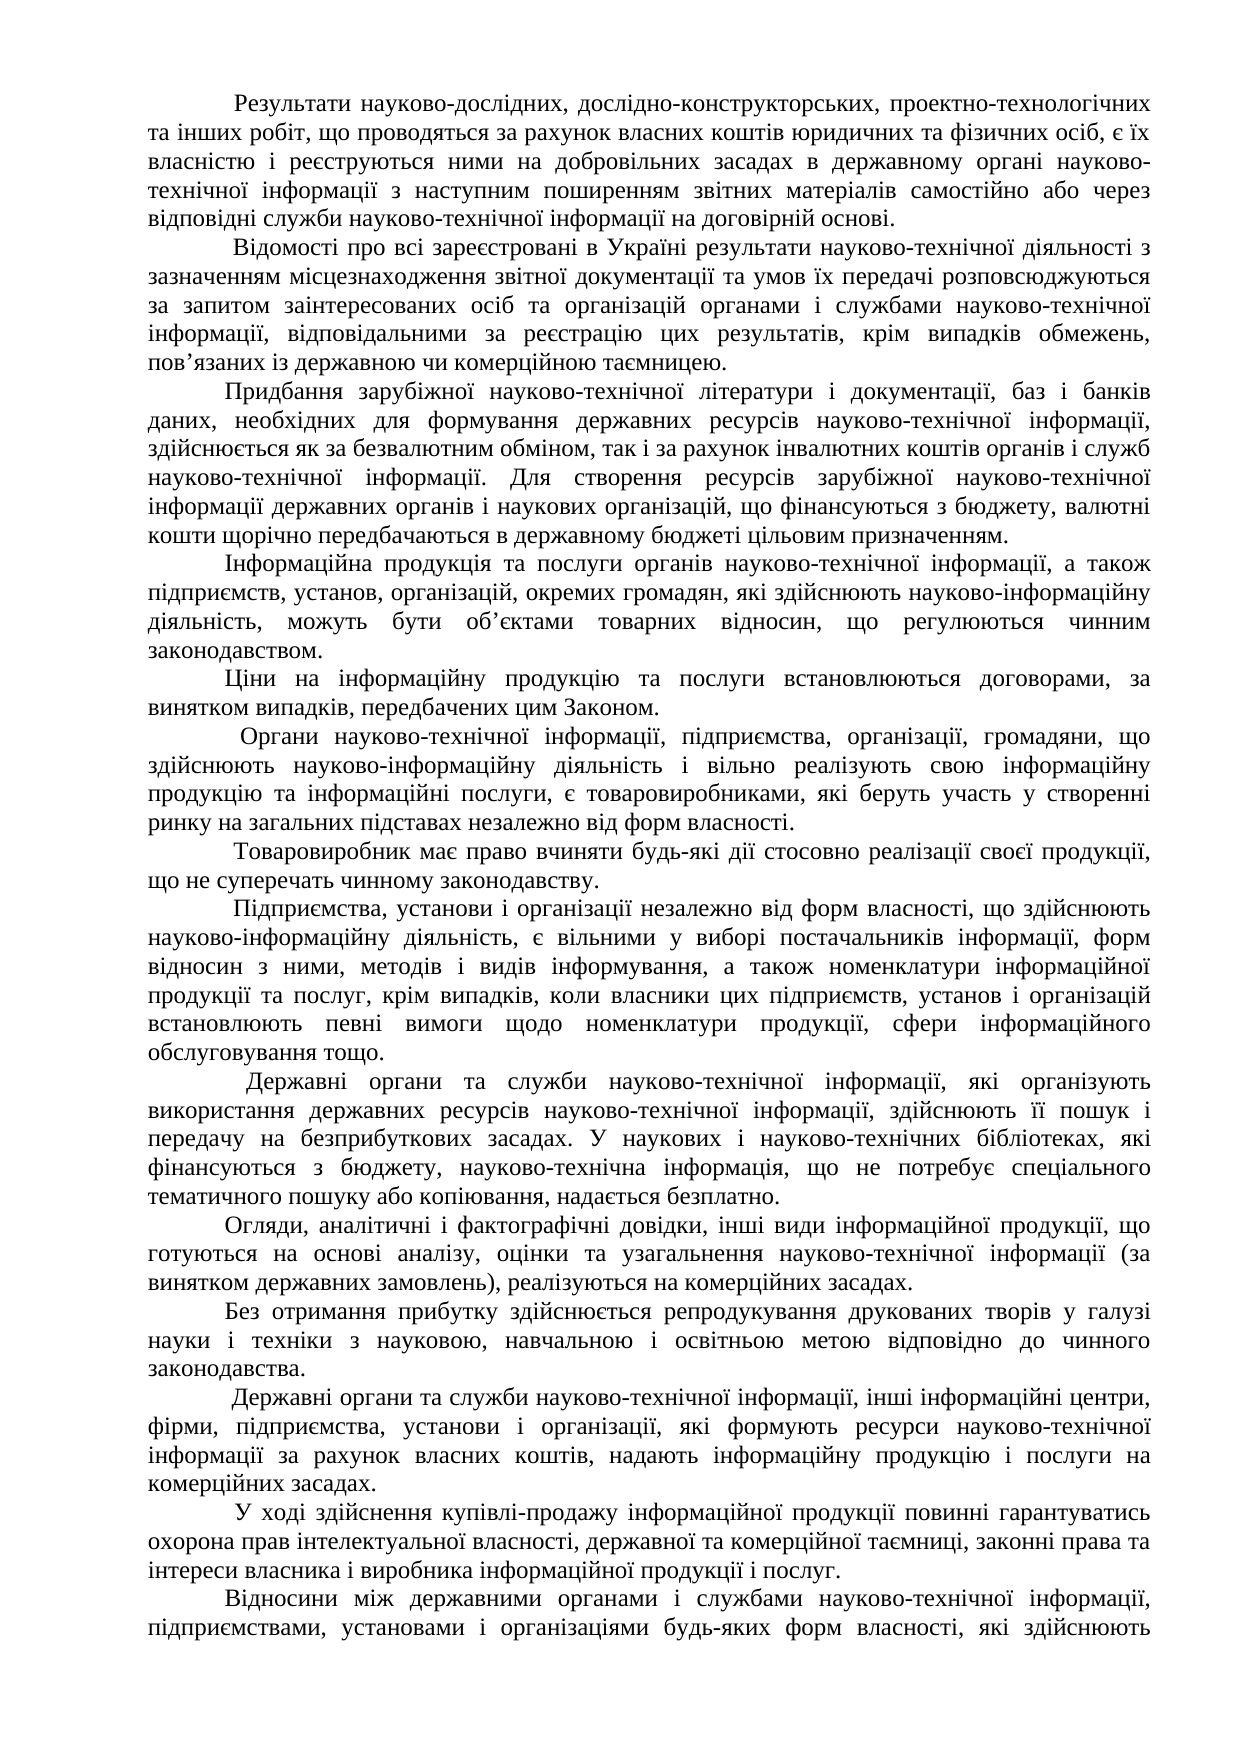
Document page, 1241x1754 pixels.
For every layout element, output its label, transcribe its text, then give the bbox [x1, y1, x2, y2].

text Ціни на інформаційну продукцію та послуги встановлюються договорами, за винятком випадків, передбачених цим Законом. [148, 663, 1152, 721]
text Державні органи та служби науково-технічної інформації, які організують використання державних ресурсів науково-технічної інформації, здійснюють її пошук і передачу на безприбуткових засадах. У наукових і науково-технічних бібліотеках, які фінансуються з бюджету, науково-технічна інформація, що не потребує спеціального тематичного пошуку або копіювання, надається безплатно. [148, 1066, 1152, 1210]
text Результати науково-дослідних, дослідно-конструкторських, проектно-технологічних та інших робіт, що проводяться за рахунок власних коштів юридичних та фізичних осіб, є їх власністю і реєструються ними на добровільних засадах в державному органі науково-технічної інформації з наступним поширенням звітних матеріалів самостійно або через відповідні служби науково-технічної інформації на договірній основі. [148, 88, 1152, 232]
text Придбання зарубіжної науково-технічної літератури і документації, баз і банків даних, необхідних для формування державних ресурсів науково-технічної інформації, здійснюється як за безвалютним обміном, так і за рахунок інвалютних коштів органів і служб науково-технічної інформації. Для створення ресурсів зарубіжної науково-технічної інформації державних органів і наукових організацій, що фінансуються з бюджету, валютні кошти щорічно передбачаються в державному бюджеті цільовим призначенням. [148, 376, 1152, 548]
text Без отримання прибутку здійснюється репродукування друкованих творів у галузі науки і техніки з науковою, навчальною і освітньою метою відповідно до чинного законодавства. [148, 1296, 1152, 1382]
text Відомості про всі зареєстровані в Україні результати науково-технічної діяльності з зазначенням місцезнаходження звітної документації та умов їх передачі розповсюджуються за запитом заінтересованих осіб та організацій органами і службами науково-технічної інформації, відповідальними за реєстрацію цих результатів, крім випадків обмежень, пов’язаних із державною чи комерційною таємницею. [148, 232, 1152, 376]
text У ході здійснення купівлі-продажу інформаційної продукції повинні гарантуватись охорона прав інтелектуальної власності, державної та комерційної таємниці, законні права та інтереси власника і виробника інформаційної продукції і послуг. [148, 1497, 1152, 1583]
text Товаровиробник має право вчиняти будь-які дії стосовно реалізації своєї продукції, що не суперечать чинному законодавству. [148, 836, 1152, 893]
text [148, 1583, 1152, 1641]
text Підприємства, установи і організації незалежно від форм власності, що здійснюють науково-інформаційну діяльність, є вільними у виборі постачальників інформації, форм відносин з ними, методів і видів інформування, а також номенклатури інформаційної продукції та послуг, крім випадків, коли власники цих підприємств, установ і організацій встановлюють певні вимоги щодо номенклатури продукції, сфери інформаційного обслуговування тощо. [148, 893, 1152, 1066]
text Органи науково-технічної інформації, підприємства, організації, громадяни, що здійснюють науково-інформаційну діяльність і вільно реалізують свою інформаційну продукцію та інформаційні послуги, є товаровиробниками, які беруть участь у створенні ринку на загальних підставах незалежно від форм власності. [148, 721, 1152, 836]
text Огляди, аналітичні і фактографічні довідки, інші види інформаційної продукції, що готуються на основі аналізу, оцінки та узагальнення науково-технічної інформації (за винятком державних замовлень), реалізуються на комерційних засадах. [148, 1210, 1152, 1296]
text Інформаційна продукція та послуги органів науково-технічної інформації, а також підприємств, установ, організацій, окремих громадян, які здійснюють науково-інформаційну діяльність, можуть бути об’єктами товарних відносин, що регулюються чинним законодавством. [148, 548, 1152, 663]
text Державні органи та служби науково-технічної інформації, інші інформаційні центри, фірми, підприємства, установи і організації, які формують ресурси науково-технічної інформації за рахунок власних коштів, надають інформаційну продукцію і послуги на комерційних засадах. [148, 1382, 1152, 1497]
